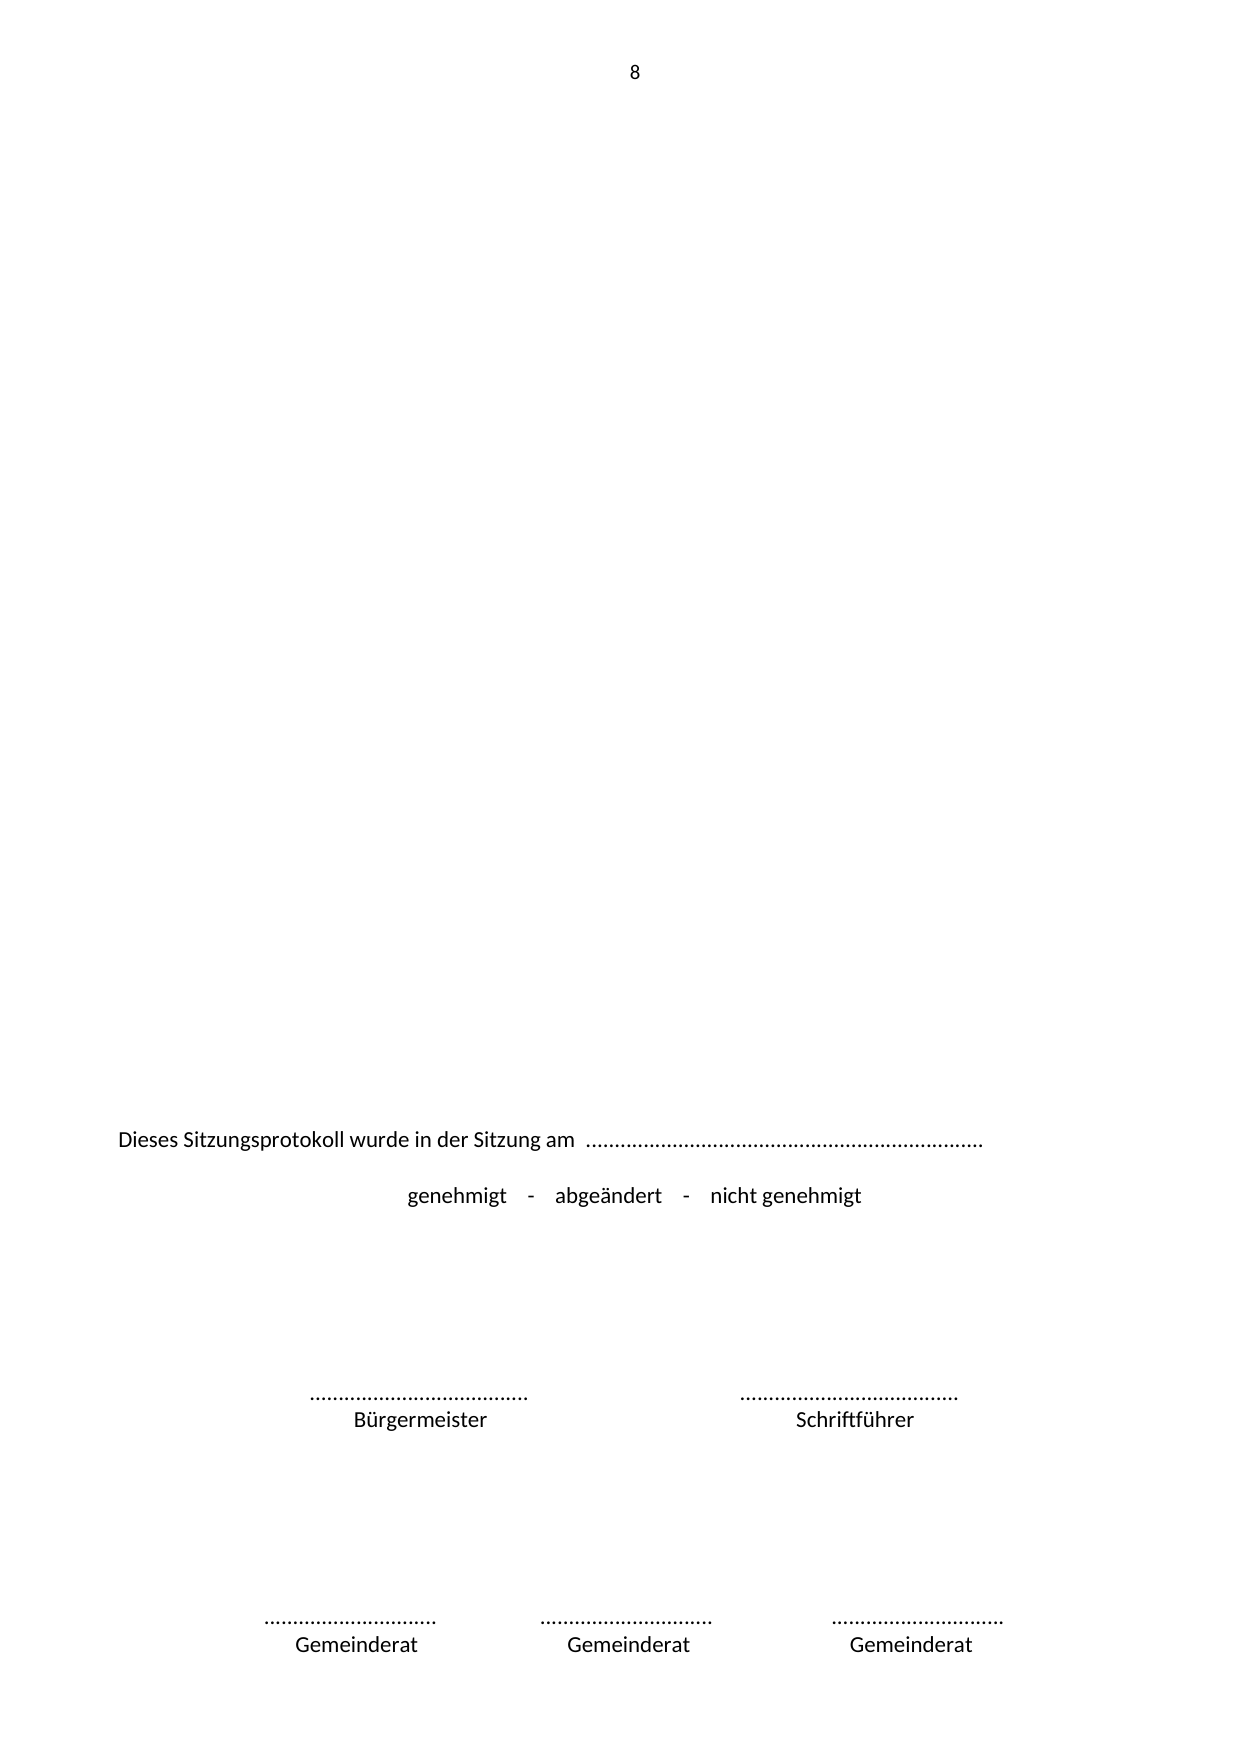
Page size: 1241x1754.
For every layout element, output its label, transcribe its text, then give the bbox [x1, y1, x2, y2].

text Bürgermeister Schriftführer [118, 1406, 1152, 1434]
text Dieses Sitzungsprotokoll wurde in der Sitzung am ..................................................................... [118, 1125, 1152, 1153]
text Gemeinderat Gemeinderat Gemeinderat [118, 1630, 1152, 1658]
text .............................. .............................. .............................. [118, 1602, 1152, 1630]
text genehmigt - abgeändert - nicht genehmigt [118, 1181, 1152, 1209]
text ...................................... ...................................... [118, 1378, 1152, 1406]
